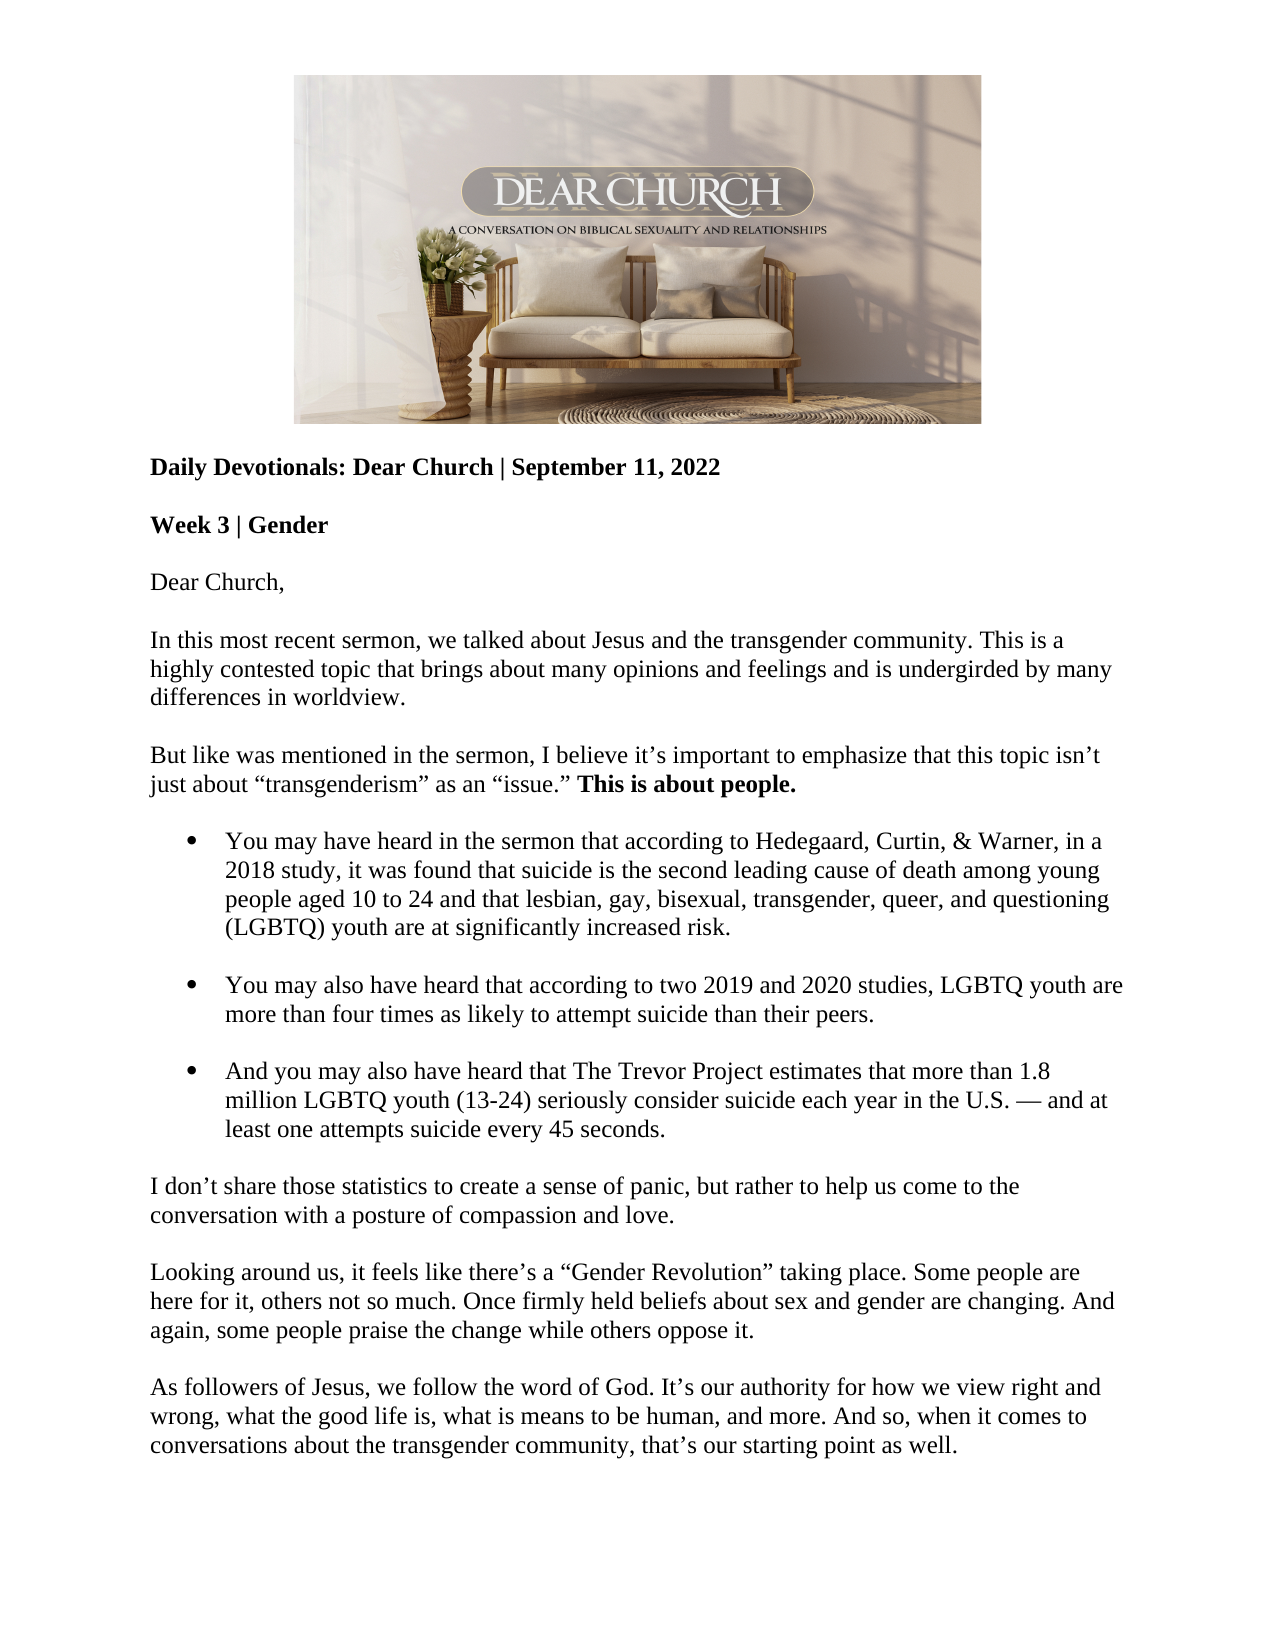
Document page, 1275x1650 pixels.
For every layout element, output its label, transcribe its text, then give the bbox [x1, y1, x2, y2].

text Week 3 | Gender [150, 510, 1125, 539]
text I don’t share those statistics to create a sense of panic, but rather to help us come to the conversation with a posture of compassion and love. [150, 1171, 1125, 1229]
list You may have heard in the sermon that according to Hedegaard, Curtin, & Warner, in a 2018 study, it was found that suicide is the second leading cause of death among young people aged 10 to 24 and that lesbian, gay, bisexual, transgender, queer, and questioning (LGBTQ) youth are at significantly increased risk. [187, 826, 1125, 941]
list You may also have heard that according to two 2019 and 2020 studies, LGBTQ youth are more than four times as likely to attempt suicide than their peers. [187, 970, 1125, 1027]
text Dear Church, [150, 567, 1125, 596]
text Looking around us, it feels like there’s a “Gender Revolution” taking place. Some people are here for it, others not so much. Once firmly held beliefs about sex and gender are changing. And again, some people praise the change while others oppose it. [150, 1257, 1125, 1344]
picture [293, 75, 982, 424]
list And you may also have heard that The Trevor Project estimates that more than 1.8 million LGBTQ youth (13-24) seriously consider suicide each year in the U.S. — and at least one attempts suicide every 45 seconds. [187, 1056, 1125, 1142]
text In this most recent sermon, we talked about Jesus and the transgender community. This is a highly contested topic that brings about many opinions and feelings and is undergirded by many differences in worldview. [150, 625, 1125, 711]
text But like was mentioned in the sermon, I believe it’s important to emphasize that this topic isn’t just about “transgenderism” as an “issue.” This is about people. [150, 740, 1125, 797]
text As followers of Jesus, we follow the word of God. It’s our authority for how we view right and wrong, what the good life is, what is means to be human, and more. And so, when it comes to conversations about the transgender community, that’s our starting point as well. [150, 1372, 1125, 1459]
text Daily Devotionals: Dear Church | September 11, 2022 [150, 452, 1125, 481]
